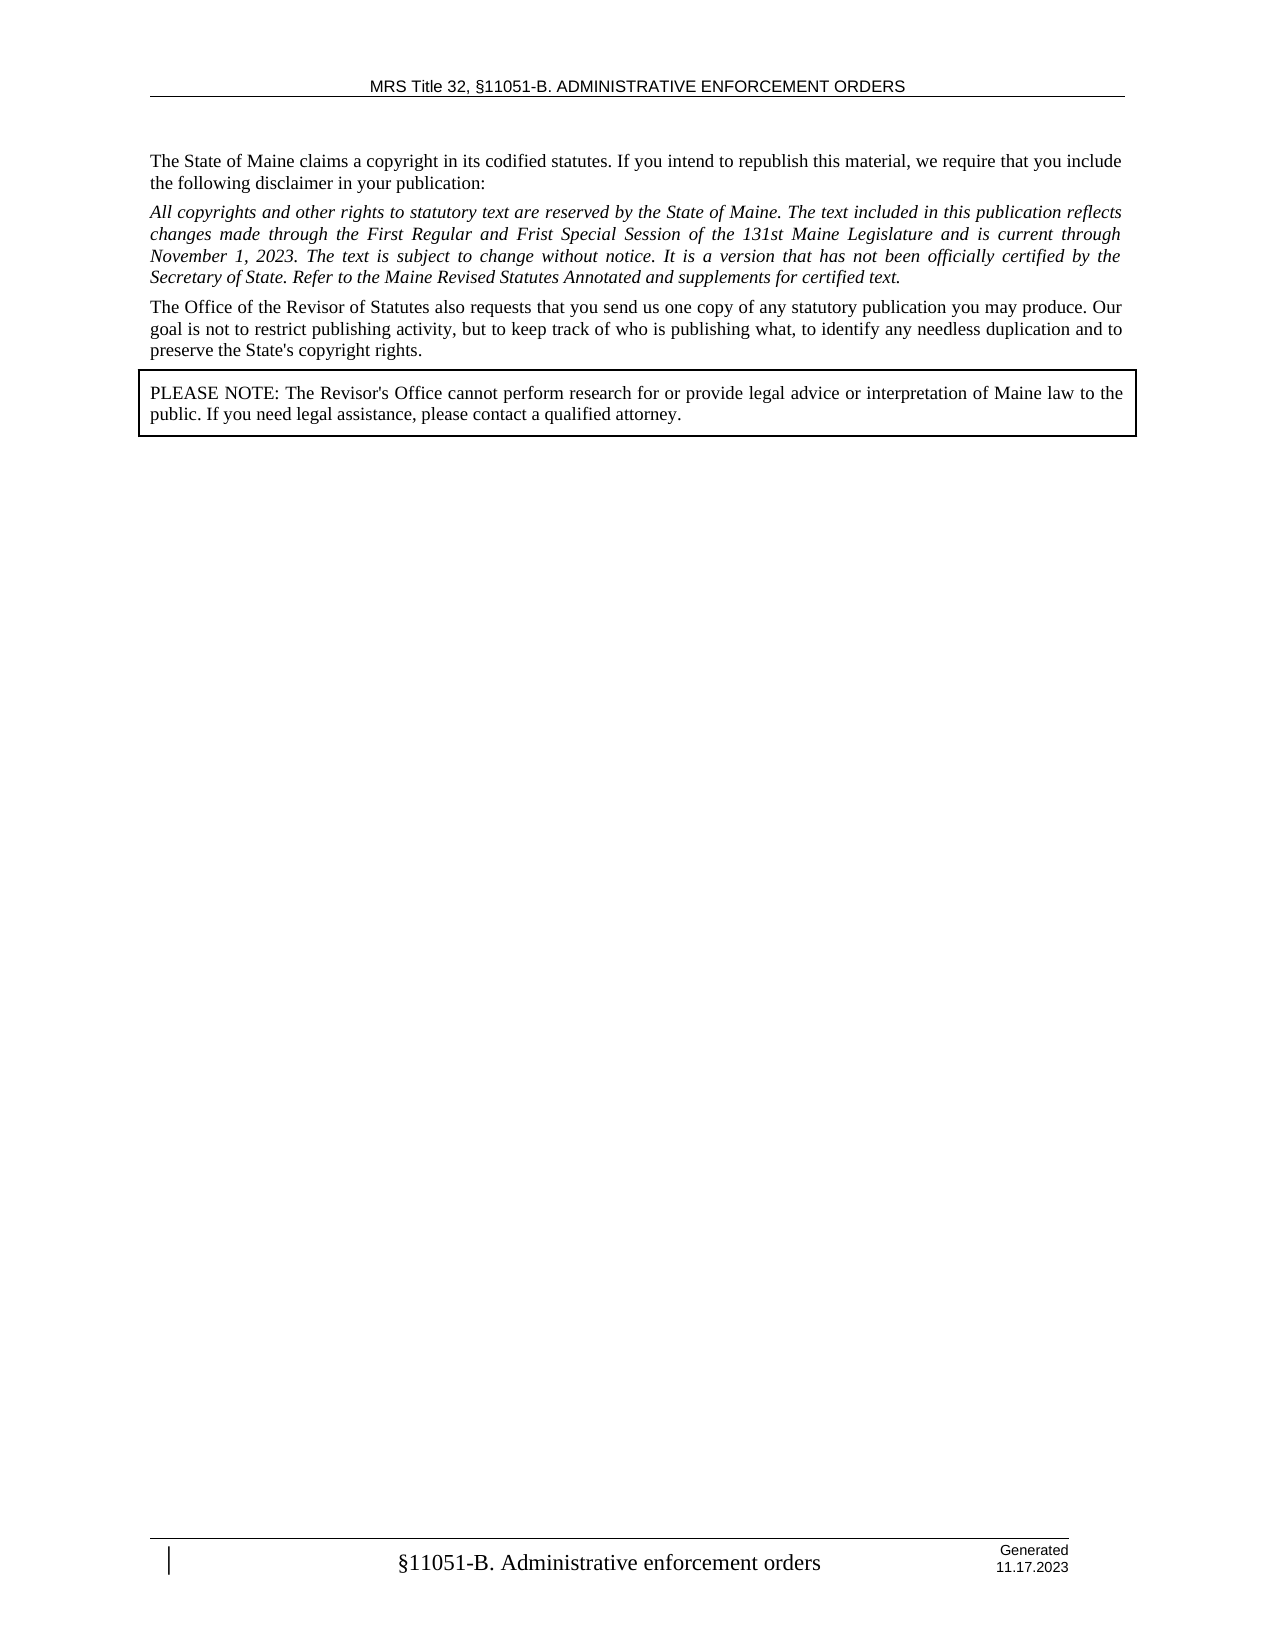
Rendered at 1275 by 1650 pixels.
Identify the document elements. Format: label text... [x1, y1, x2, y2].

text All copyrights and other rights to statutory text are reserved by the State of Maine. The text included in this publication reflects changes made through the First Regular and Frist Special Session of the 131st Maine Legislature and is current through November 1, 2023 . The text is subject to change without notice. It is a version that has not been officially certified by the Secretary of State. Refer to the Maine Revised Statutes Annotated and supplements for certified text. [150, 201, 1125, 288]
text PLEASE NOTE: The Revisor's Office cannot perform research for or provide legal advice or interpretation of Maine law to the public. If you need legal assistance, please contact a qualified attorney. [140, 371, 1135, 435]
text The State of Maine claims a copyright in its codified statutes. If you intend to republish this material, we require that you include the following disclaimer in your publication: [150, 150, 1125, 193]
text The Office of the Revisor of Statutes also requests that you send us one copy of any statutory publication you may produce. Our goal is not to restrict publishing activity, but to keep track of who is publishing what, to identify any needless duplication and to preserve the State's copyright rights. [150, 296, 1125, 361]
